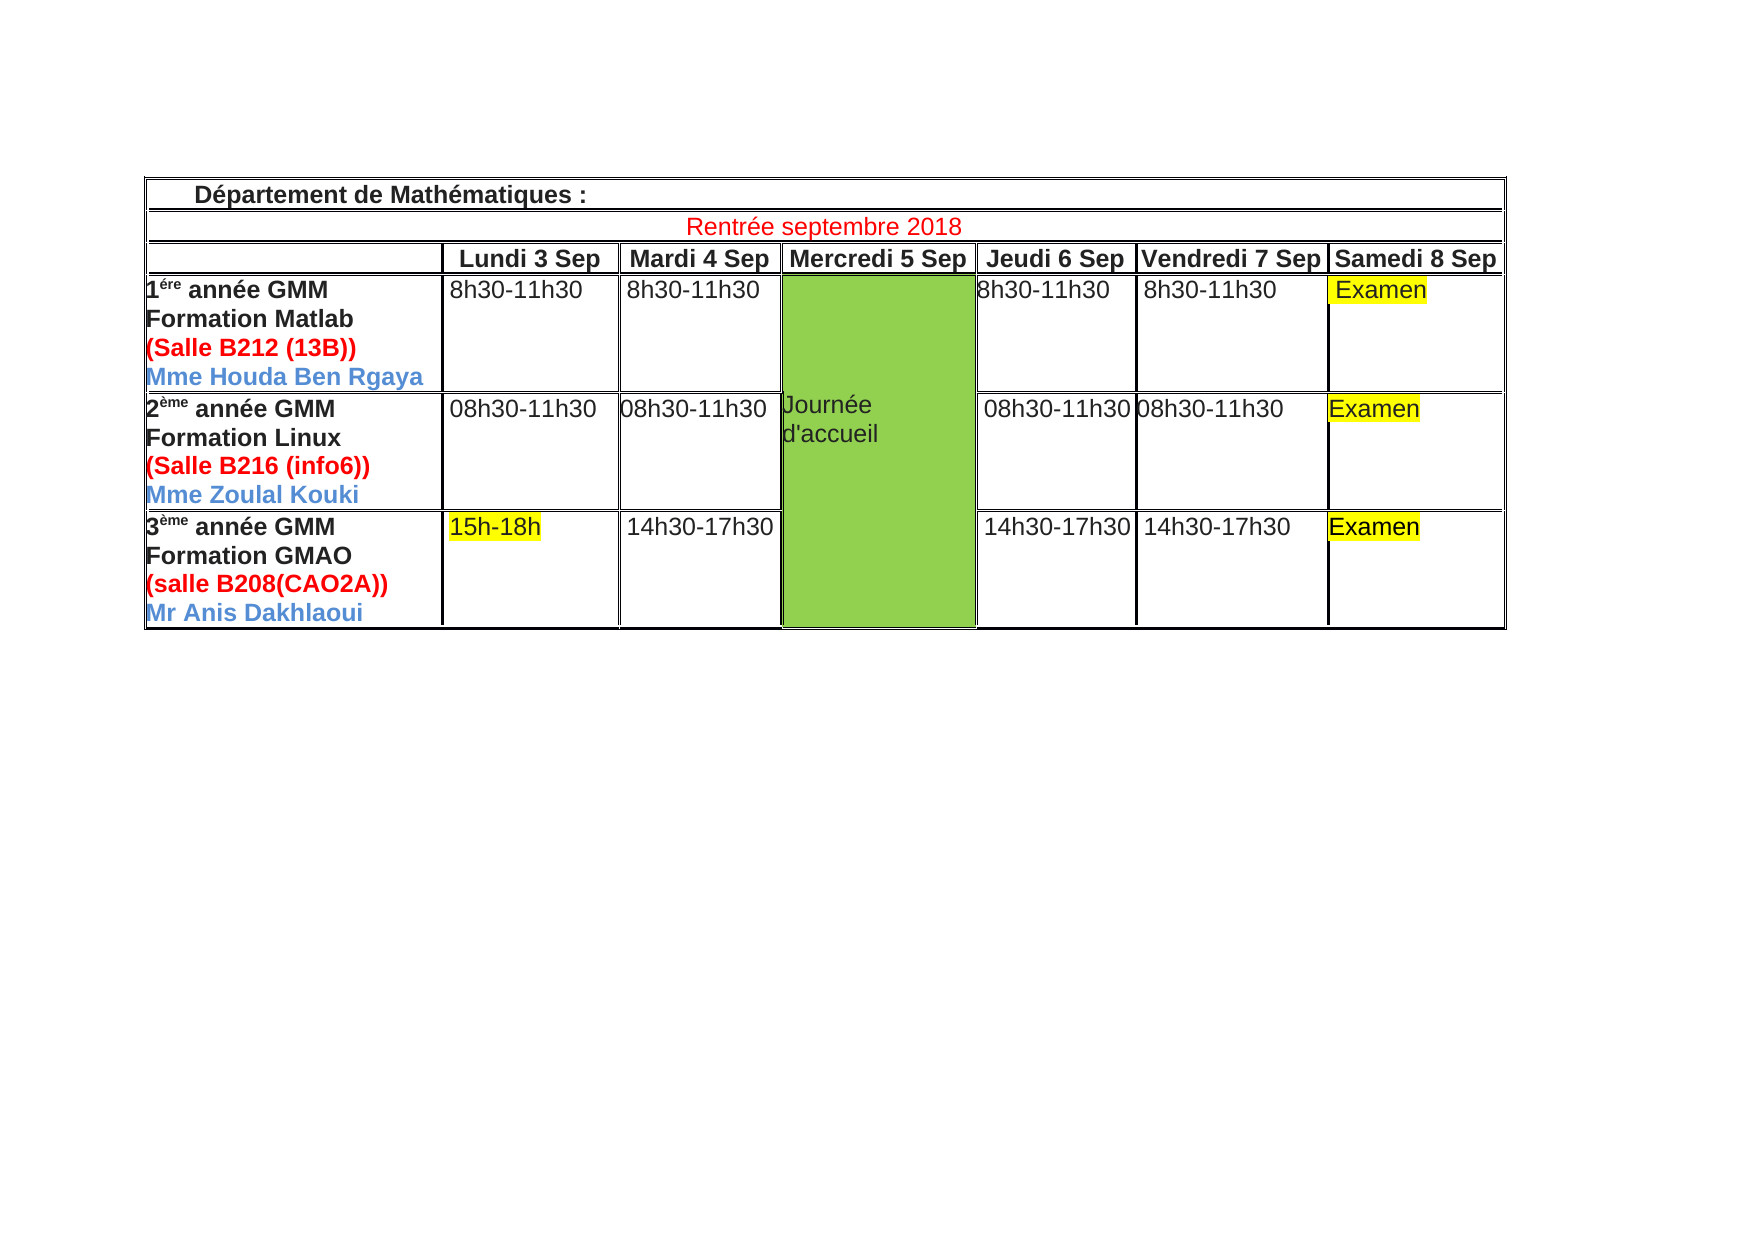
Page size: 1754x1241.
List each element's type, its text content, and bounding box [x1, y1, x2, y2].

table_header Département de Mathématiques : [147, 180, 1504, 208]
table_cell 15h-18h [442, 512, 619, 627]
table_cell Journée d'accueil [782, 276, 976, 627]
table_cell 14h30-17h30 [976, 512, 1136, 627]
table_cell Rentrée septembre 2018 [147, 208, 1504, 240]
table_cell Examen [1328, 391, 1505, 509]
table_cell 3ème année GMM Formation GMAO (salle B208(CAO2A)) Mr Anis Dakhlaoui [145, 509, 442, 627]
table_cell 08h30-11h30 [621, 394, 780, 509]
table_cell Mercredi 5 Sep [783, 244, 975, 272]
table_cell Samedi 8 Sep [1330, 240, 1504, 272]
table_cell 8h30-11h30 [978, 276, 1135, 391]
table_cell 8h30-11h30 [444, 276, 618, 391]
table_cell 08h30-11h30 [978, 394, 1135, 509]
table_cell Mardi 4 Sep [621, 244, 780, 272]
table_cell Examen [1328, 509, 1505, 627]
table_cell 2ème année GMM Formation Linux (Salle B216 (info6)) Mme Zoulal Kouki [145, 391, 442, 509]
table_cell 14h30-17h30 [1136, 512, 1328, 627]
table_cell Examen [1330, 272, 1504, 391]
table_cell Vendredi 7 Sep [1138, 244, 1327, 272]
table_cell 08h30-11h30 [1138, 394, 1327, 509]
table_cell 1ére année GMM Formation Matlab (Salle B212 (13B)) Mme Houda Ben Rgaya [147, 272, 441, 391]
table_cell 8h30-11h30 [621, 276, 780, 391]
table_cell [147, 240, 441, 272]
table_cell Lundi 3 Sep [444, 244, 618, 272]
table_cell 8h30-11h30 [1138, 276, 1327, 391]
table_cell 08h30-11h30 [444, 394, 618, 509]
table_cell Jeudi 6 Sep [978, 244, 1135, 272]
table_cell 14h30-17h30 [620, 512, 782, 627]
